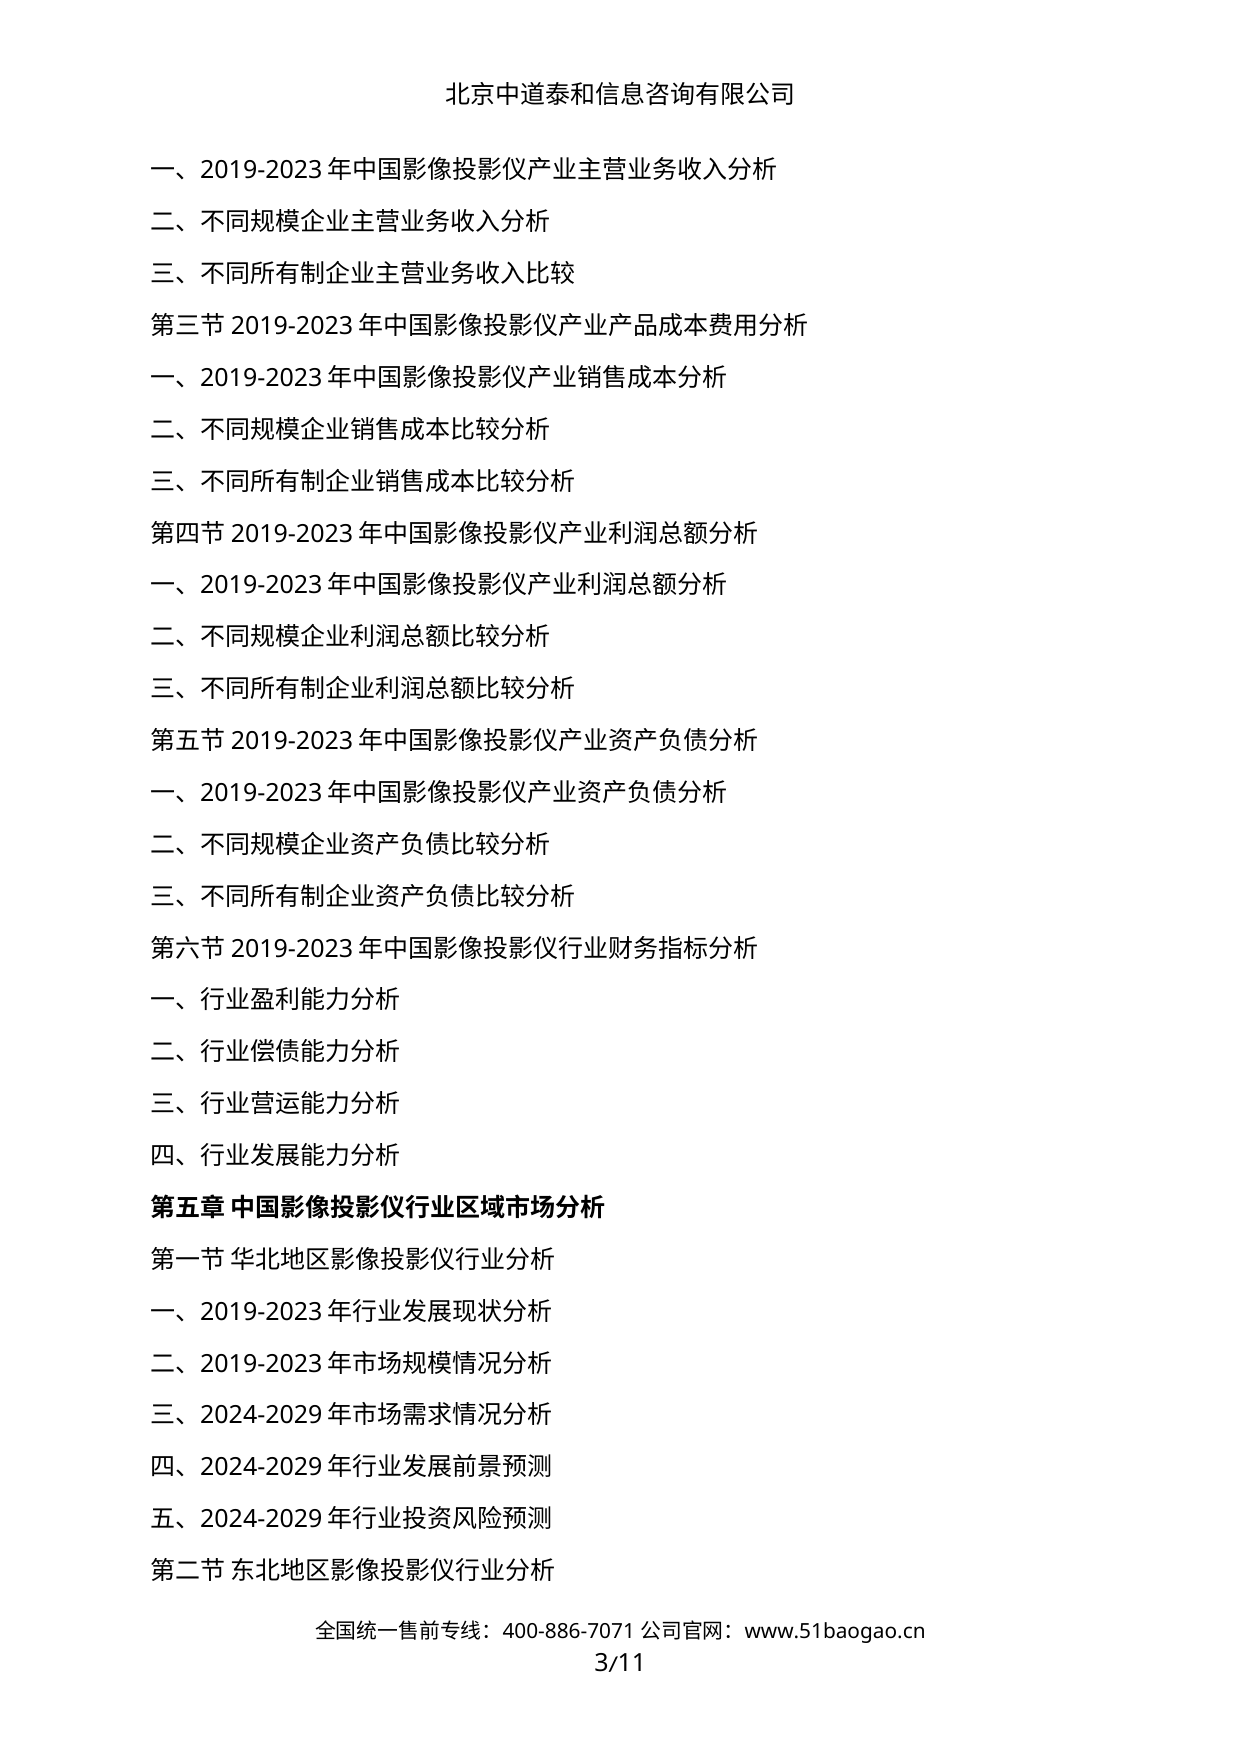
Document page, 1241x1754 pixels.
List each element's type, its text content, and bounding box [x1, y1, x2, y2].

text 一、2019-2023年中国影像投影仪产业主营业务收入分析 [150, 150, 1090, 186]
text 二、不同规模企业资产负债比较分析 [150, 824, 1090, 861]
text 二、行业偿债能力分析 [150, 1032, 1090, 1068]
text 二、不同规模企业销售成本比较分析 [150, 409, 1090, 446]
text 三、2024-2029年市场需求情况分析 [150, 1395, 1090, 1431]
text 五、2024-2029年行业投资风险预测 [150, 1499, 1090, 1535]
text 四、行业发展能力分析 [150, 1136, 1090, 1172]
text 第三节 2019-2023年中国影像投影仪产业产品成本费用分析 [150, 306, 1090, 342]
text 第六节 2019-2023年中国影像投影仪行业财务指标分析 [150, 928, 1090, 964]
text 一、2019-2023年中国影像投影仪产业利润总额分析 [150, 565, 1090, 601]
text 一、行业盈利能力分析 [150, 980, 1090, 1016]
text 第五章 中国影像投影仪行业区域市场分析 [150, 1187, 1090, 1224]
text 四、2024-2029年行业发展前景预测 [150, 1447, 1090, 1483]
text 三、不同所有制企业利润总额比较分析 [150, 669, 1090, 705]
text 三、不同所有制企业资产负债比较分析 [150, 876, 1090, 912]
text 第二节 东北地区影像投影仪行业分析 [150, 1551, 1090, 1587]
text 第四节 2019-2023年中国影像投影仪产业利润总额分析 [150, 513, 1090, 549]
text 二、2019-2023年市场规模情况分析 [150, 1343, 1090, 1379]
text 三、不同所有制企业主营业务收入比较 [150, 254, 1090, 290]
text 二、不同规模企业利润总额比较分析 [150, 617, 1090, 653]
text 三、不同所有制企业销售成本比较分析 [150, 461, 1090, 497]
text 第五节 2019-2023年中国影像投影仪产业资产负债分析 [150, 721, 1090, 757]
text 二、不同规模企业主营业务收入分析 [150, 202, 1090, 238]
text 一、2019-2023年行业发展现状分析 [150, 1291, 1090, 1327]
text 一、2019-2023年中国影像投影仪产业资产负债分析 [150, 772, 1090, 809]
text 第一节 华北地区影像投影仪行业分析 [150, 1239, 1090, 1276]
text 三、行业营运能力分析 [150, 1084, 1090, 1120]
text 一、2019-2023年中国影像投影仪产业销售成本分析 [150, 357, 1090, 394]
